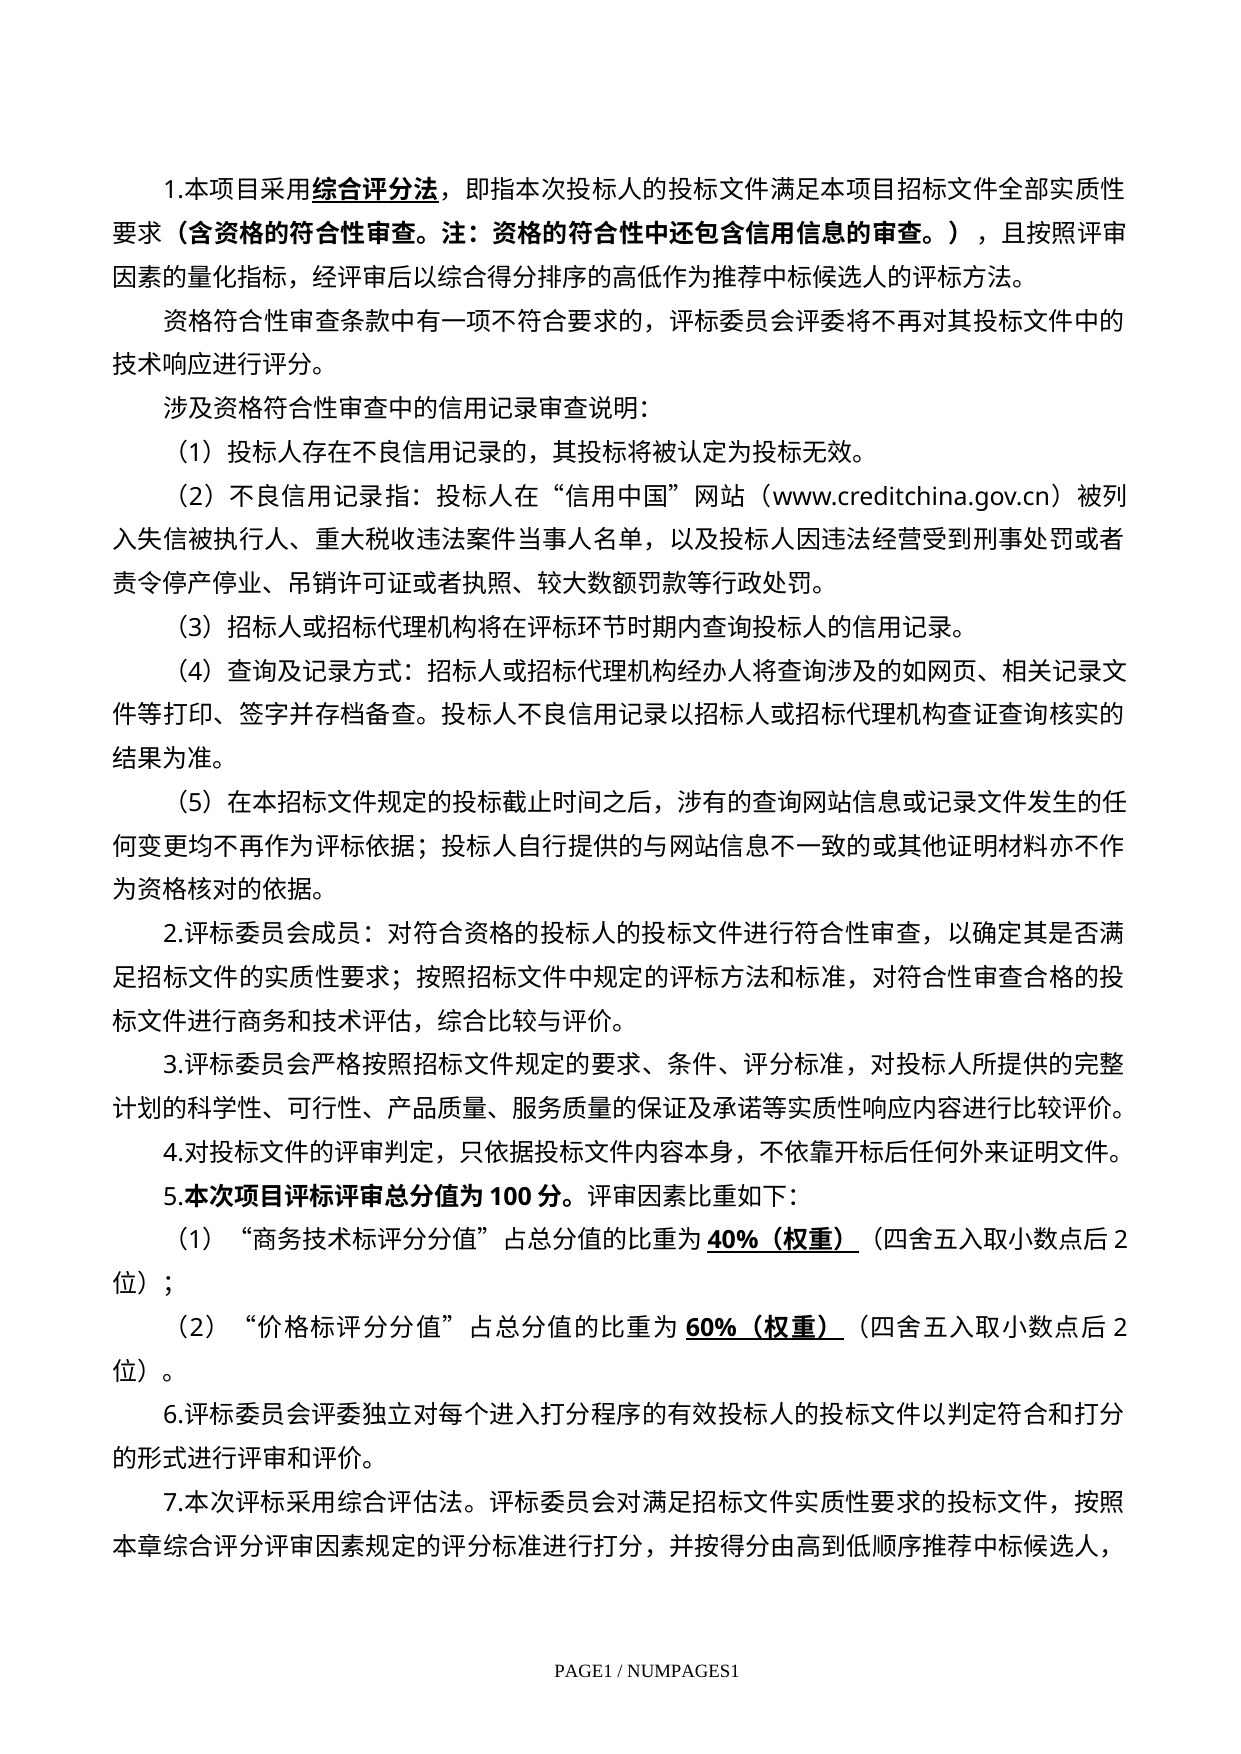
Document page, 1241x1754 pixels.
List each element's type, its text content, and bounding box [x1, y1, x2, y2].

text 6.评标委员会评委独立对每个进入打分程序的有效投标人的投标文件以判定符合和打分的形式进行评审和评价。 [112, 1389, 1128, 1476]
text （5）在本招标文件规定的投标截止时间之后，涉有的查询网站信息或记录文件发生的任何变更均不再作为评标依据；投标人自行提供的与网站信息不一致的或其他证明材料亦不作为资格核对的依据。 [112, 776, 1128, 908]
text 5.本次项目评标评审总分值为100分。评审因素比重如下： [112, 1170, 1128, 1214]
text 4.对投标文件的评审判定，只依据投标文件内容本身，不依靠开标后任何外来证明文件。 [112, 1126, 1128, 1170]
text （1）“商务技术标评分分值”占总分值的比重为40%（权重）（四舍五入取小数点后2位）； [112, 1214, 1128, 1301]
text （2）“价格标评分分值”占总分值的比重为60%（权重）（四舍五入取小数点后2位）。 [112, 1301, 1128, 1389]
text 2.评标委员会成员：对符合资格的投标人的投标文件进行符合性审查，以确定其是否满足招标文件的实质性要求；按照招标文件中规定的评标方法和标准，对符合性审查合格的投标文件进行商务和技术评估，综合比较与评价。 [112, 908, 1128, 1039]
text （4）查询及记录方式：招标人或招标代理机构经办人将查询涉及的如网页、相关记录文件等打印、签字并存档备查。投标人不良信用记录以招标人或招标代理机构查证查询核实的结果为准。 [112, 645, 1128, 776]
text （3）招标人或招标代理机构将在评标环节时期内查询投标人的信用记录。 [112, 601, 1128, 645]
text 3.评标委员会严格按照招标文件规定的要求、条件、评分标准，对投标人所提供的完整计划的科学性、可行性、产品质量、服务质量的保证及承诺等实质性响应内容进行比较评价。 [112, 1039, 1128, 1126]
text 涉及资格符合性审查中的信用记录审查说明： [112, 383, 1128, 426]
text （2）不良信用记录指：投标人在“信用中国”网站（www.creditchina.gov.cn）被列入失信被执行人、重大税收违法案件当事人名单，以及投标人因违法经营受到刑事处罚或者责令停产停业、吊销许可证或者执照、较大数额罚款等行政处罚。 [112, 470, 1128, 601]
text 资格符合性审查条款中有一项不符合要求的，评标委员会评委将不再对其投标文件中的技术响应进行评分。 [112, 295, 1128, 383]
text （1）投标人存在不良信用记录的，其投标将被认定为投标无效。 [112, 426, 1128, 470]
text 1.本项目采用综合评分法，即指本次投标人的投标文件满足本项目招标文件全部实质性要求（含资格的符合性审查。注：资格的符合性中还包含信用信息的审查。），且按照评审因素的量化指标，经评审后以综合得分排序的高低作为推荐中标候选人的评标方法。 [112, 164, 1128, 295]
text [112, 1476, 1128, 1564]
